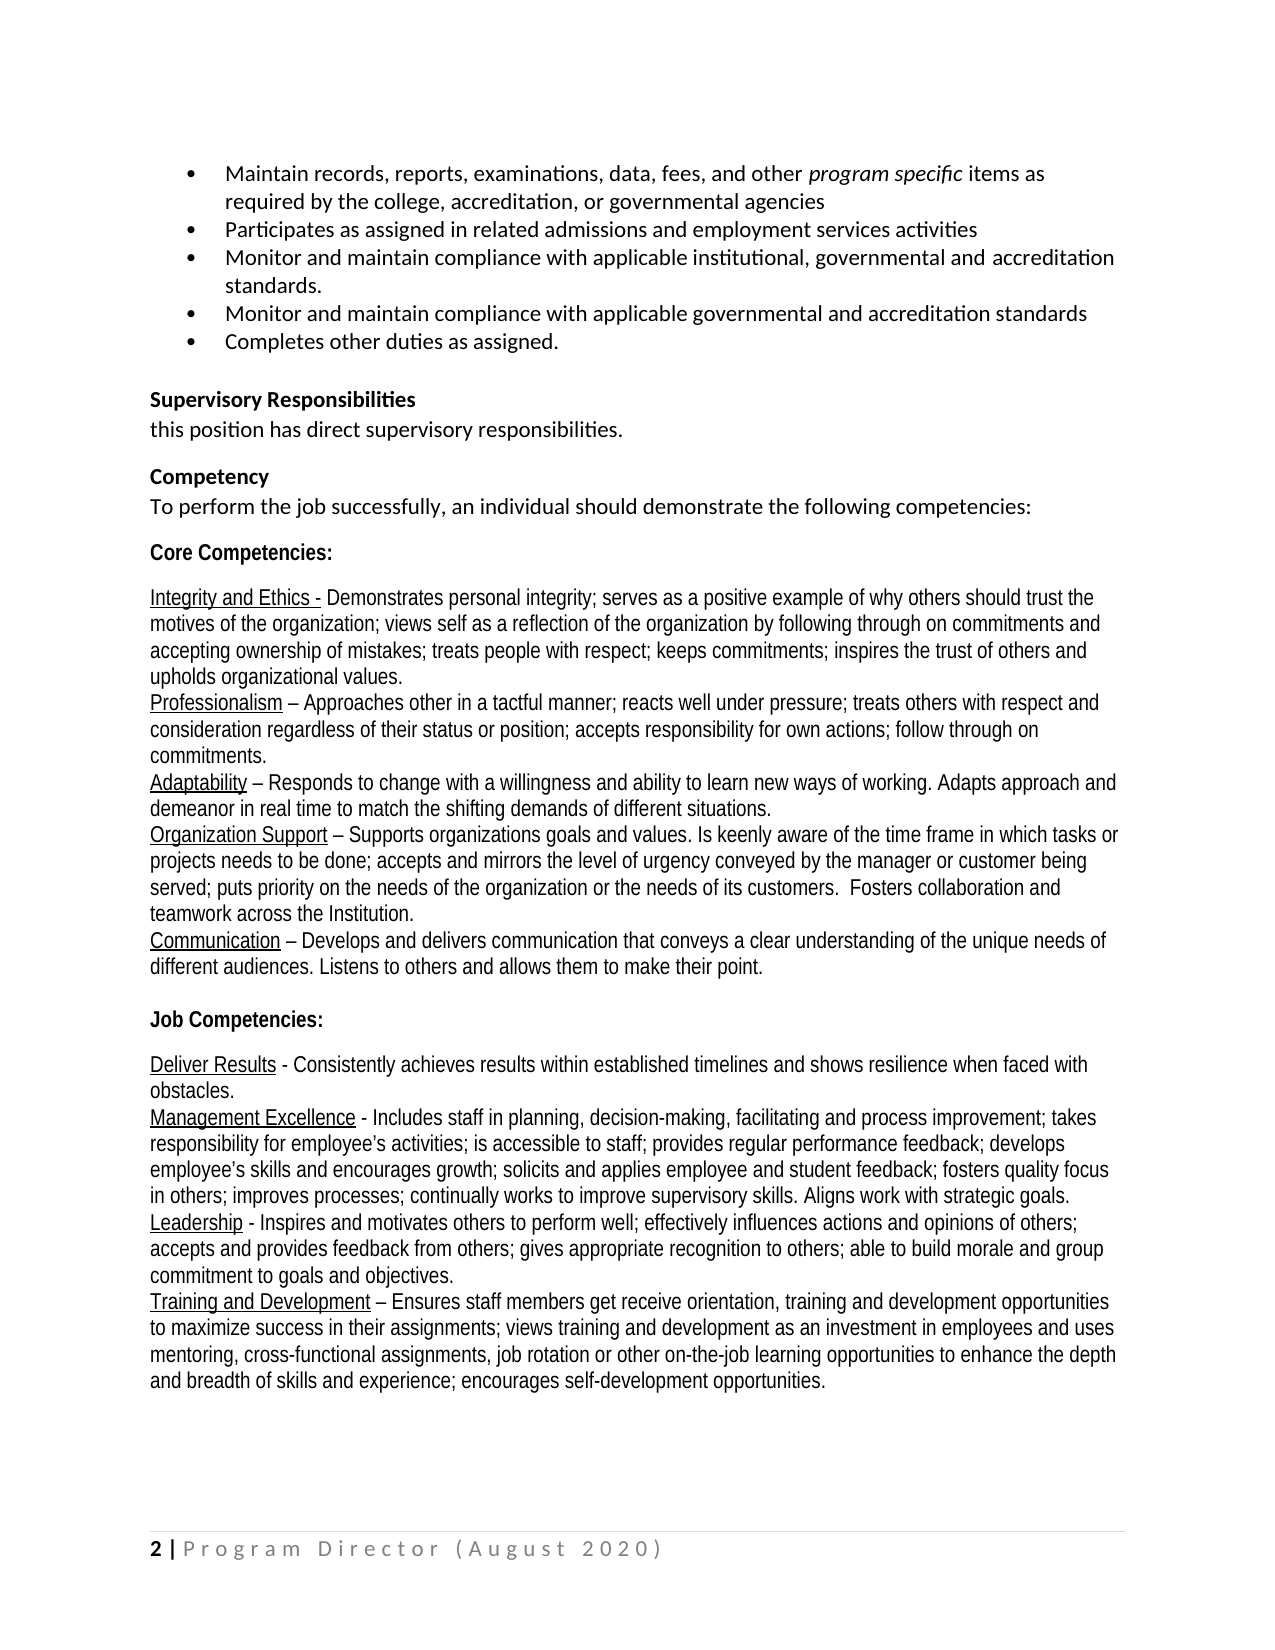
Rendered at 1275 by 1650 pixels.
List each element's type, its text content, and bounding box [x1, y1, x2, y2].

text Job Competencies: [150, 1006, 1125, 1032]
text Supervisory Responsibilities this position has direct supervisory responsibilities. [150, 385, 1125, 443]
text Communication – Develops and delivers communication that conveys a clear understanding of the unique needs of different audiences. Listens to others and allows them to make their point. [150, 927, 1125, 979]
text Training and Development – Ensures staff members get receive orientation, training and development opportunities to maximize success in their assignments; views training and development as an investment in employees and uses mentoring, cross-functional assignments, job rotation or other on-the-job learning opportunities to enhance the depth and breadth of skills and experience; encourages self-development opportunities. [150, 1288, 1125, 1393]
list Participates as assigned in related admissions and employment services activities [187, 215, 1125, 243]
text Competency To perform the job successfully, an individual should demonstrate the following competencies: [150, 462, 1125, 520]
text Professionalism – Approaches other in a tactful manner; reacts well under pressure; treats others with respect and consideration regardless of their status or position; accepts responsibility for own actions; follow through on commitments. [150, 689, 1125, 768]
text Leadership - Inspires and motivates others to perform well; effectively influences actions and opinions of others; accepts and provides feedback from others; gives appropriate recognition to others; able to build morale and group commitment to goals and objectives. [150, 1209, 1125, 1288]
list Maintain records, reports, examinations, data, fees, and other program specific items as required by the college, accreditation, or governmental agencies [187, 159, 1125, 215]
list Monitor and maintain compliance with applicable governmental and accreditation standards [187, 299, 1125, 327]
list Monitor and maintain compliance with applicable institutional, governmental and accreditation standards. [187, 243, 1125, 299]
text Deliver Results - Consistently achieves results within established timelines and shows resilience when faced with obstacles. [150, 1051, 1125, 1103]
text Management Excellence - Includes staff in planning, decision-making, facilitating and process improvement; takes responsibility for employee’s activities; is accessible to staff; provides regular performance feedback; develops employee’s skills and encourages growth; solicits and applies employee and student feedback; fosters quality focus in others; improves processes; continually works to improve supervisory skills. Aligns work with strategic goals. [150, 1103, 1125, 1209]
text Integrity and Ethics - Demonstrates personal integrity; serves as a positive example of why others should trust the motives of the organization; views self as a reflection of the organization by following through on commitments and accepting ownership of mistakes; treats people with respect; keeps commitments; inspires the trust of others and upholds organizational values. [150, 584, 1125, 689]
text Adaptability – Responds to change with a willingness and ability to learn new ways of working. Adapts approach and demeanor in real time to match the shifting demands of different situations. [150, 768, 1125, 821]
text Organization Support – Supports organizations goals and values. Is keenly aware of the time frame in which tasks or projects needs to be done; accepts and mirrors the level of urgency conveyed by the manager or customer being served; puts priority on the needs of the organization or the needs of its customers. Fosters collaboration and teamwork across the Institution. [150, 821, 1125, 927]
text Core Competencies: [150, 539, 1125, 565]
list Completes other duties as assigned. [187, 327, 1125, 356]
